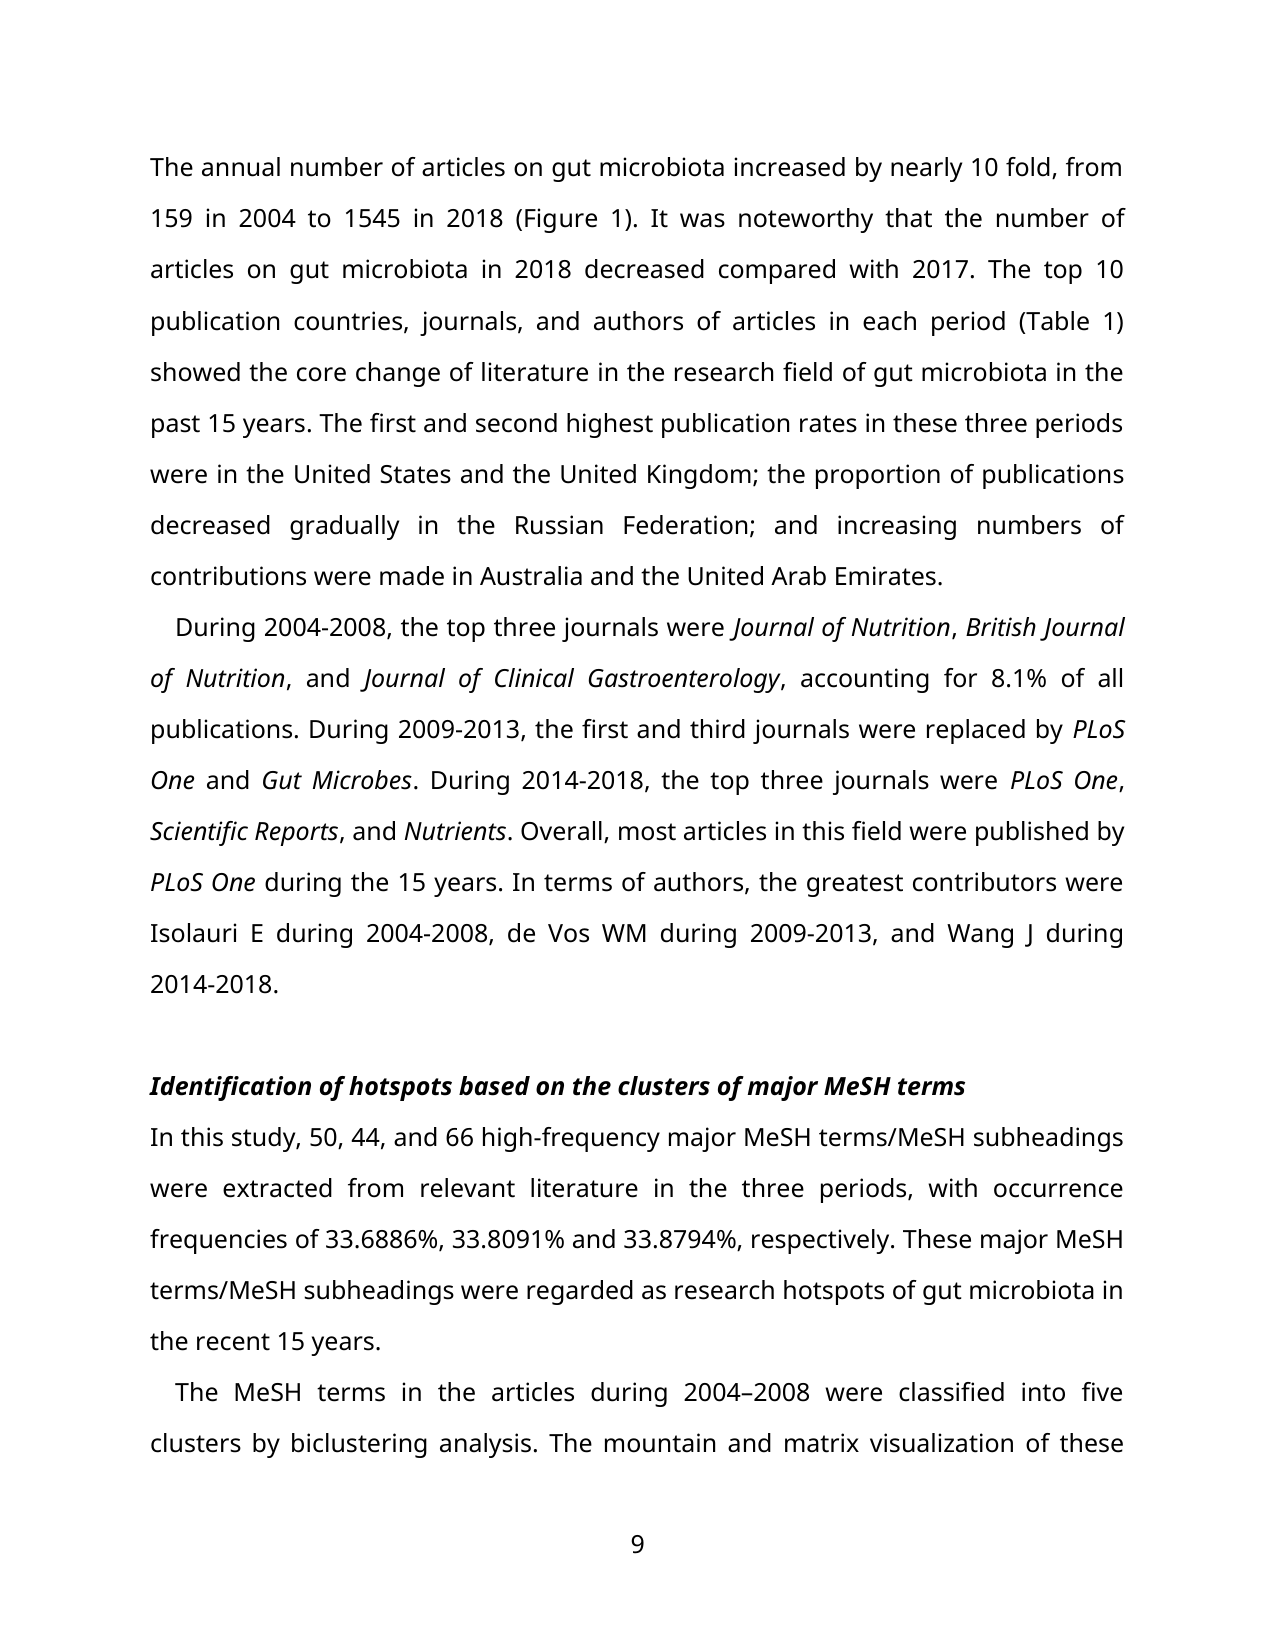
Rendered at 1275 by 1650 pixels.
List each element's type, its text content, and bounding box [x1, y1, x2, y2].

text In this study, 50, 44, and 66 high-frequency major MeSH terms/MeSH subheadings were extracted from relevant literature in the three periods, with occurrence frequencies of 33.6886%, 33.8091% and 33.8794%, respectively. These major MeSH terms/MeSH subheadings were regarded as research hotspots of gut microbiota in the recent 15 years. [150, 1120, 1125, 1358]
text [150, 150, 1125, 592]
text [150, 1375, 1125, 1460]
text During 2004-2008, the top three journals were Journal of Nutrition, British Journal of Nutrition, and Journal of Clinical Gastroenterology, accounting for 8.1% of all publications. During 2009-2013, the first and third journals were replaced by PLoS One and Gut Microbes. During 2014-2018, the top three journals were PLoS One, Scientific Reports, and Nutrients. Overall, most articles in this field were published by PLoS One during the 15 years. In terms of authors, the greatest contributors were Isolauri E during 2004-2008, de Vos WM during 2009-2013, and Wang J during 2014-2018. [150, 609, 1125, 1001]
text Identification of hotspots based on the clusters of major MeSH terms [150, 1069, 1125, 1103]
